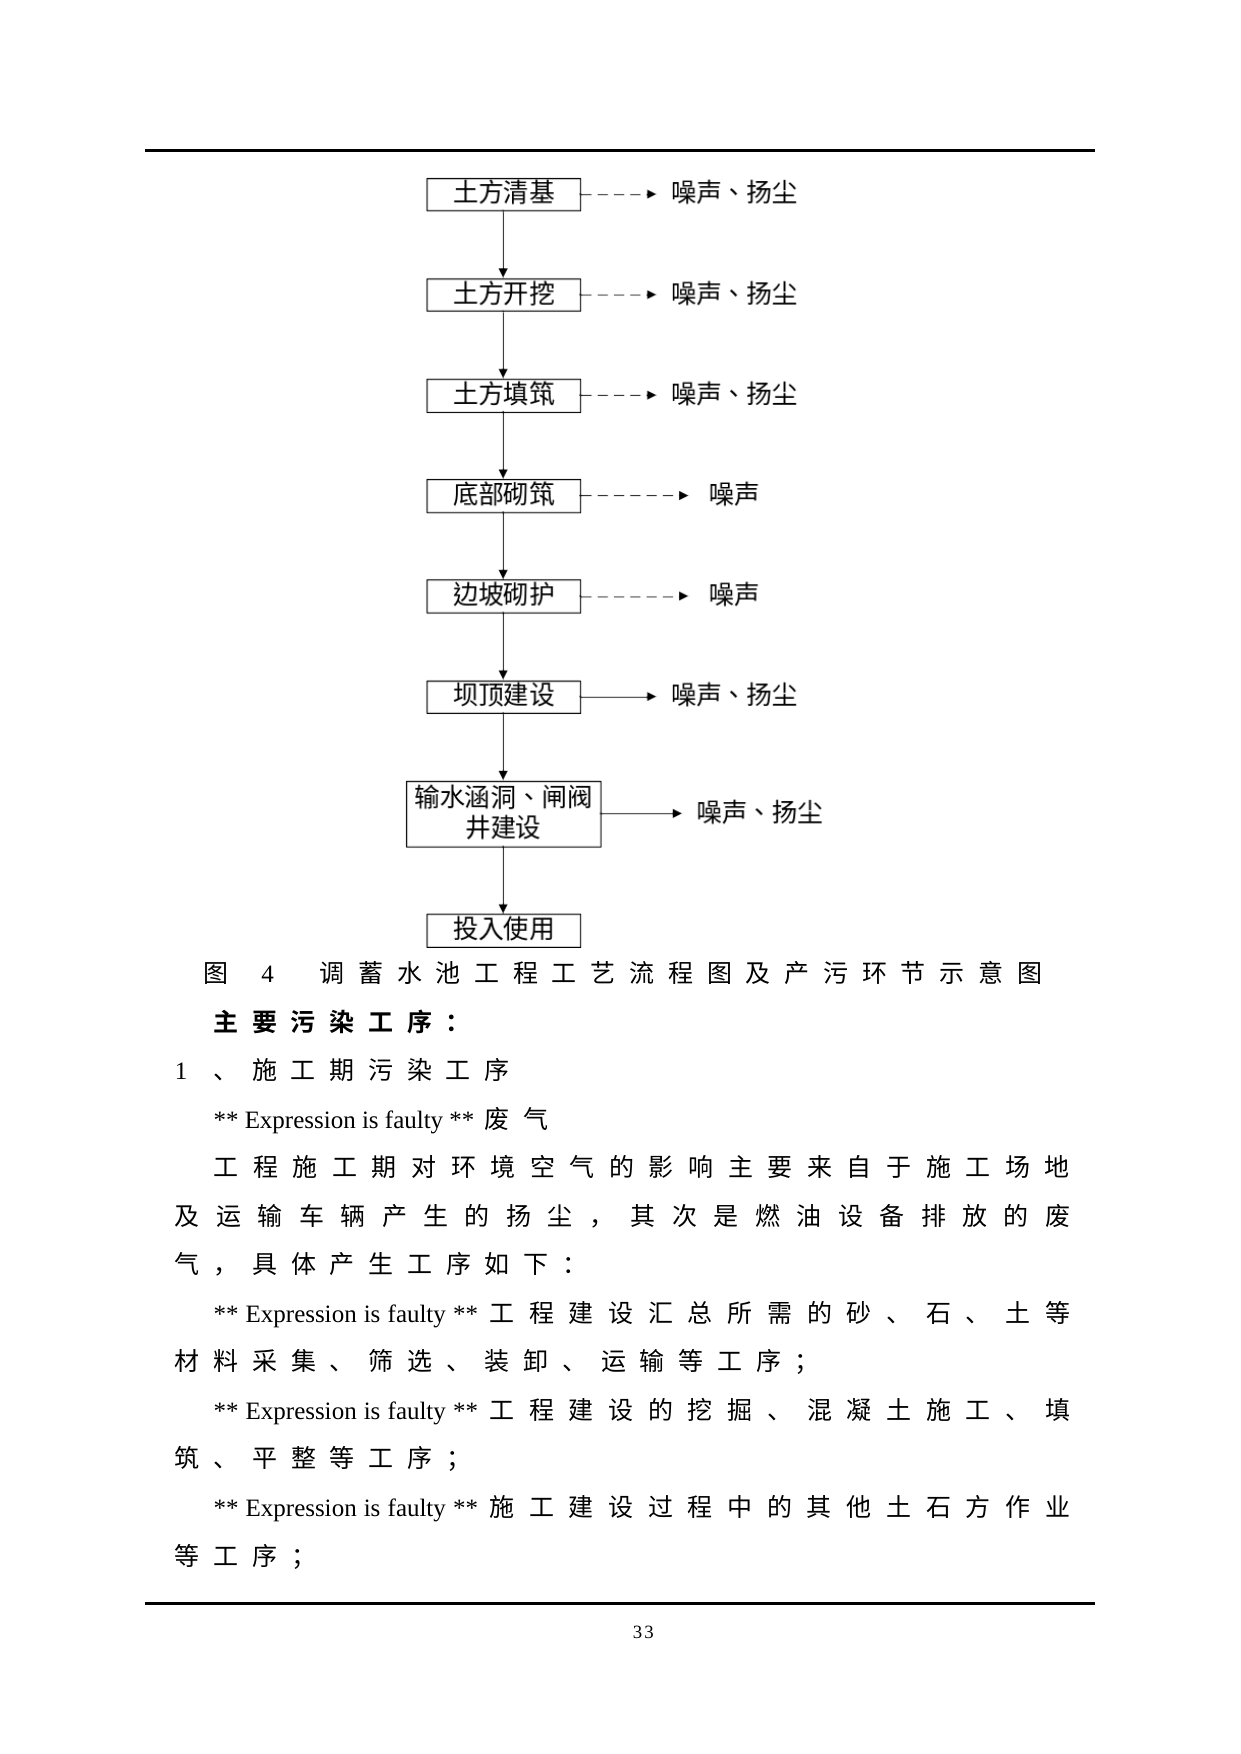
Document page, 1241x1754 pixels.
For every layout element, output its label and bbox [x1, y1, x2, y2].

table_header [145, 152, 1095, 1602]
